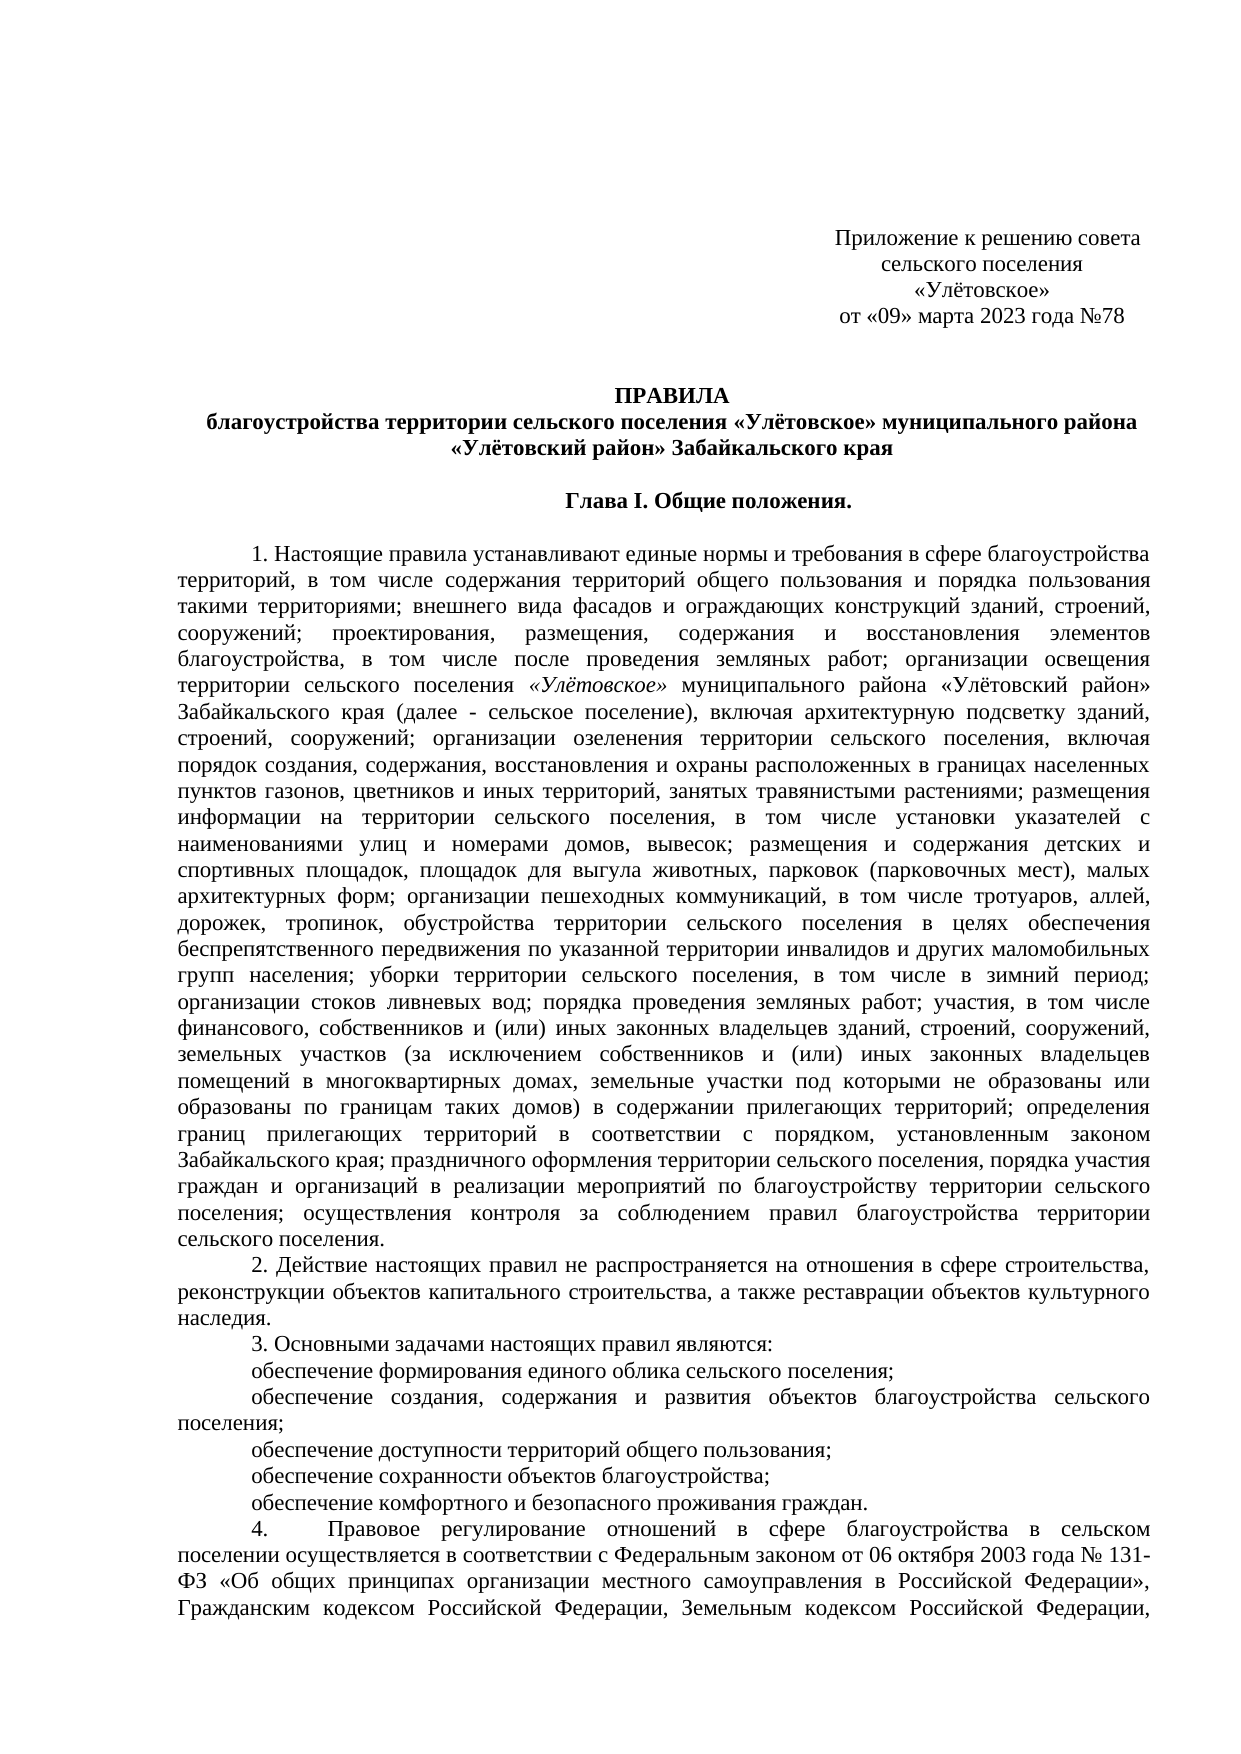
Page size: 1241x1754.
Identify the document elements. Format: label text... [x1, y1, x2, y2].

text 2. Действие настоящих правил не распространяется на отношения в сфере строительства, реконструкции объектов капитального строительства, а также реставрации объектов культурного наследия. [177, 1251, 1152, 1330]
text обеспечение формирования единого облика сельского поселения; [177, 1357, 1152, 1383]
text от «09» марта 2023 года №78 [812, 303, 1152, 329]
text обеспечение сохранности объектов благоустройства; [177, 1462, 1152, 1488]
text Приложение к решению совета сельского поселения «Улётовское» [812, 223, 1152, 303]
text ПРАВИЛА [192, 382, 1152, 408]
text Глава I. Общие положения. [192, 487, 1152, 513]
text обеспечение комфортного и безопасного проживания граждан. [177, 1488, 1152, 1515]
text благоустройства территории сельского поселения «Улётовское» муниципального района «Улётовский район» Забайкальского края [192, 408, 1152, 461]
text обеспечение доступности территорий общего пользования; [177, 1436, 1152, 1462]
text 3. Основными задачами настоящих правил являются: [177, 1330, 1152, 1357]
text обеспечение создания, содержания и развития объектов благоустройства сельского поселения; [177, 1383, 1152, 1436]
text 1. Настоящие правила устанавливают единые нормы и требования в сфере благоустройства территорий, в том числе содержания территорий общего пользования и порядка пользования такими территориями; внешнего вида фасадов и ограждающих конструкций зданий, строений, сооружений; проектирования, размещения, содержания и восстановления элементов благоустройства, в том числе после проведения земляных работ; организации освещения территории сельского поселения «Улётовское» муниципального района «Улётовский район» Забайкальского края (далее - сельское поселение), включая архитектурную подсветку зданий, строений, сооружений; организации озеленения территории сельского поселения, включая порядок создания, содержания, восстановления и охраны расположенных в границах населенных пунктов газонов, цветников и иных территорий, занятых травянистыми растениями; размещения информации на территории сельского поселения, в том числе установки указателей с наименованиями улиц и номерами домов, вывесок; размещения и содержания детских и спортивных площадок, площадок для выгула животных, парковок (парковочных мест), малых архитектурных форм; организации пешеходных коммуникаций, в том числе тротуаров, аллей, дорожек, тропинок, обустройства территории сельского поселения в целях обеспечения беспрепятственного передвижения по указанной территории инвалидов и других маломобильных групп населения; уборки территории сельского поселения, в том числе в зимний период; организации стоков ливневых вод; порядка проведения земляных работ; участия, в том числе финансового, собственников и (или) иных законных владельцев зданий, строений, сооружений, земельных участков (за исключением собственников и (или) иных законных владельцев помещений в многоквартирных домах, земельные участки под которыми не образованы или образованы по границам таких домов) в содержании прилегающих территорий; определения границ прилегающих территорий в соответствии с порядком, установленным законом Забайкальского края; праздничного оформления территории сельского поселения, порядка участия граждан и организаций в реализации мероприятий по благоустройству территории сельского поселения; осуществления контроля за соблюдением правил благоустройства территории сельского поселения. [177, 540, 1152, 1251]
